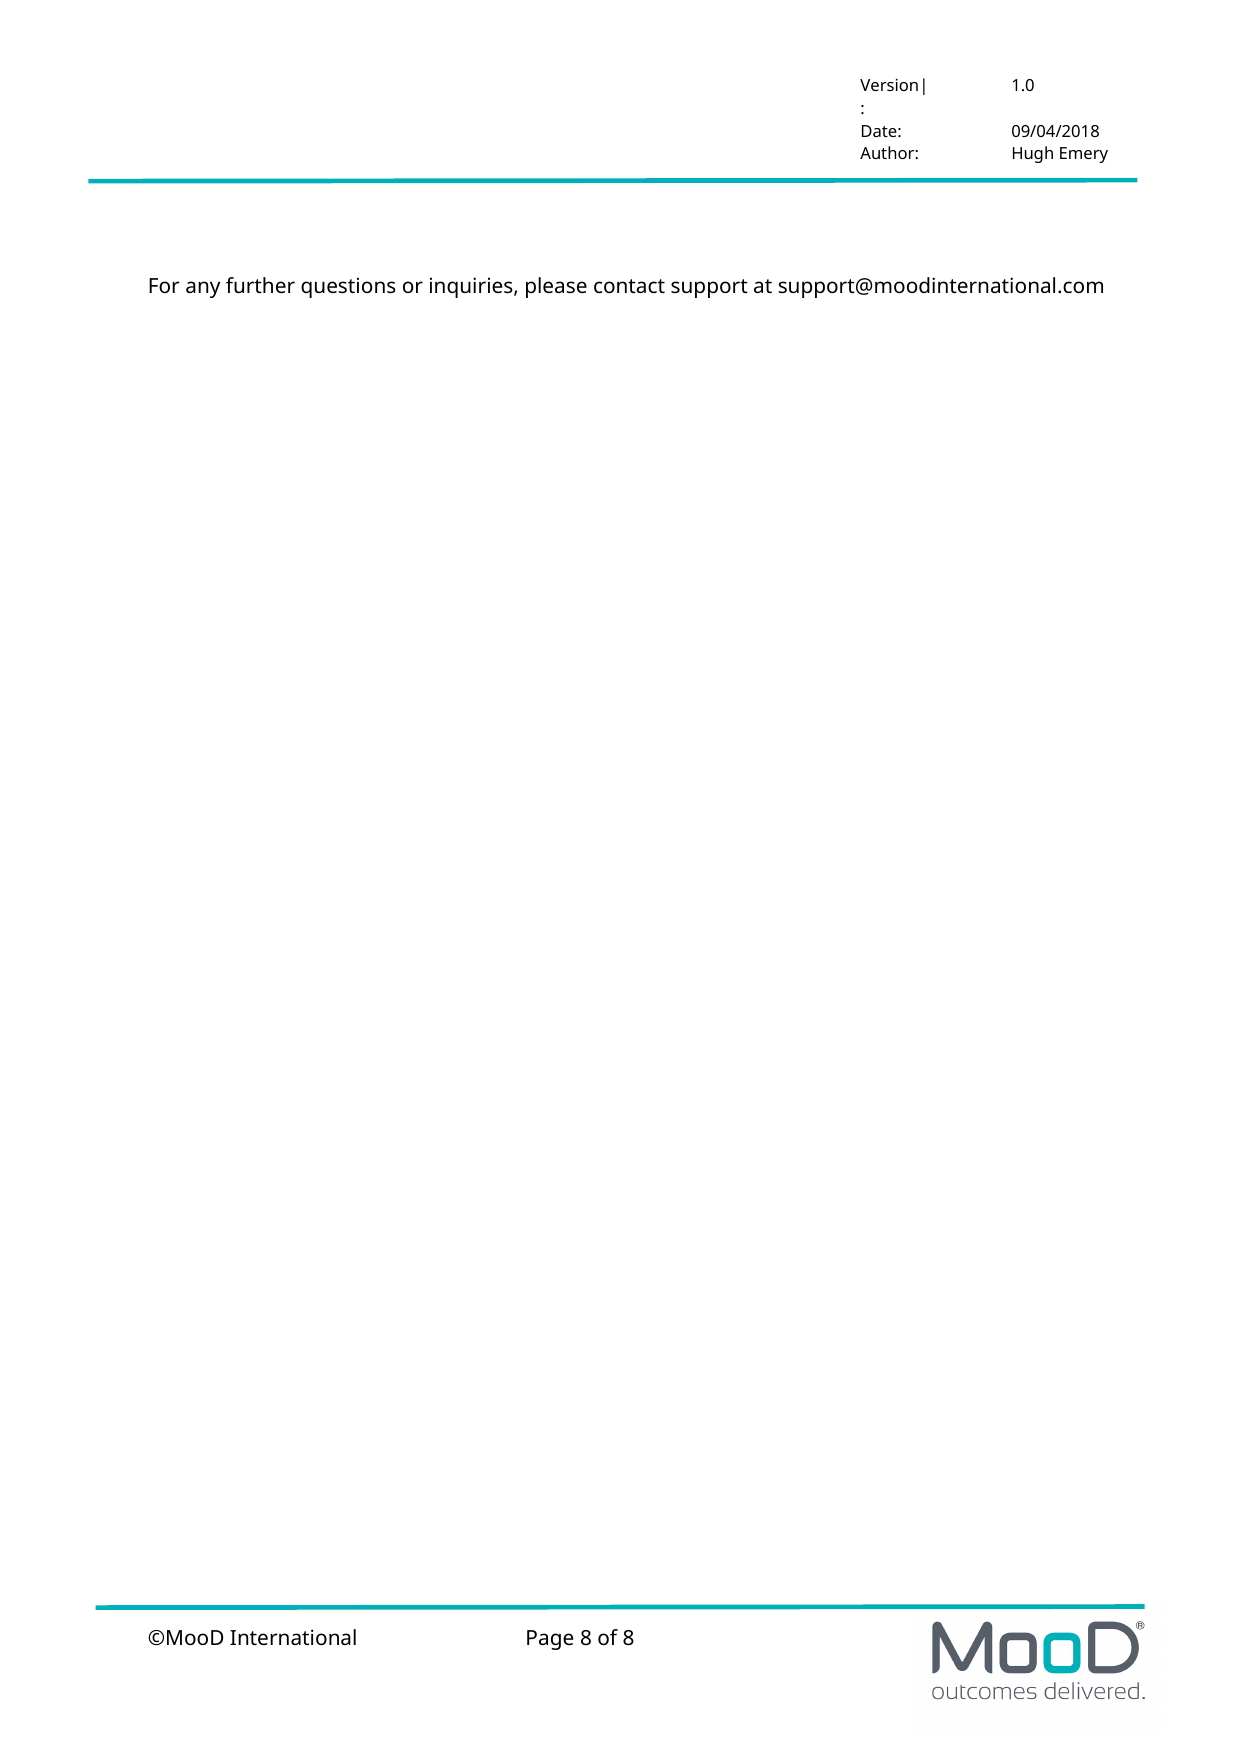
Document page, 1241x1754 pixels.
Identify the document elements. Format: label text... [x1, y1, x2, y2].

text For any further questions or inquiries, please contact support at support@moodinternational.com [148, 271, 1137, 300]
picture [907, 1596, 1166, 1736]
